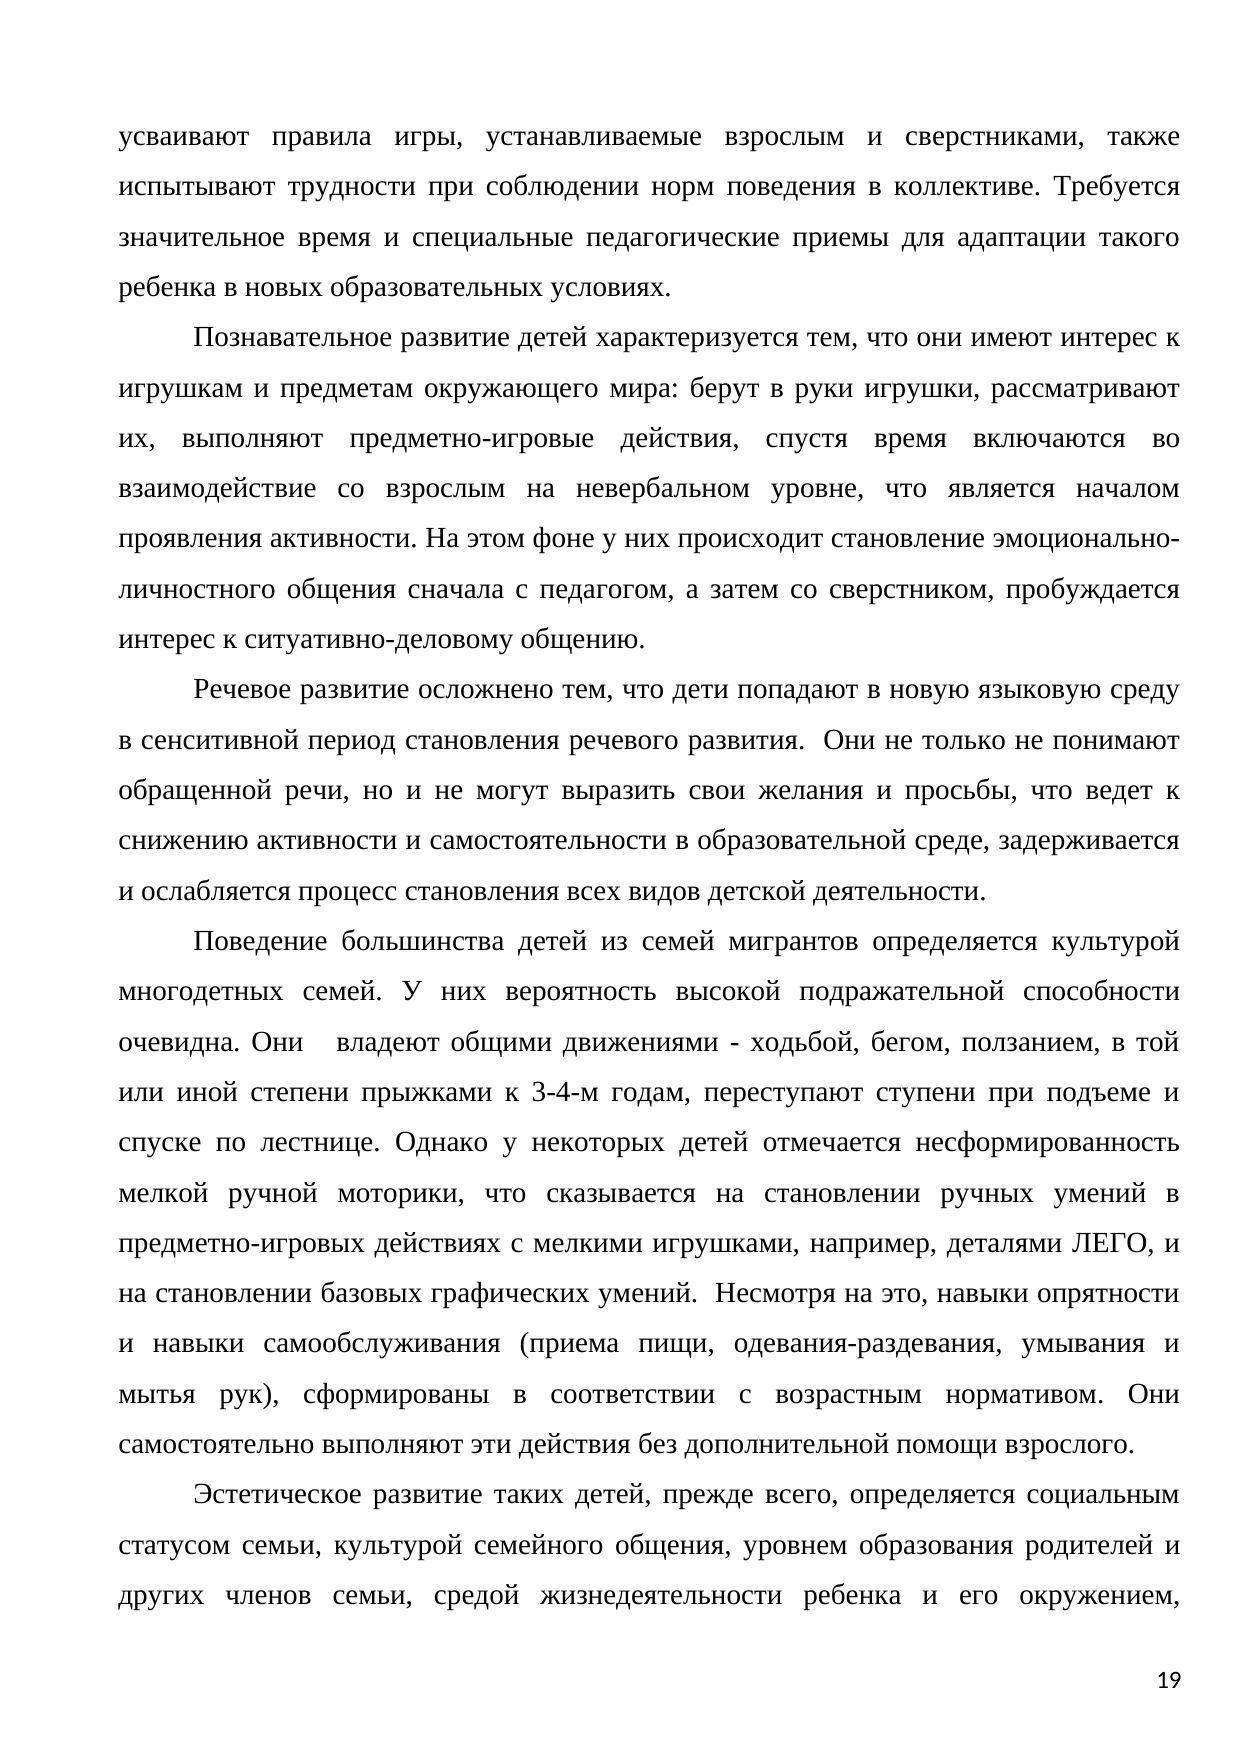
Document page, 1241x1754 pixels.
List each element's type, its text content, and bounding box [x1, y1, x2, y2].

text Поведение большинства детей из семей мигрантов определяется культурой многодетных семей. У них вероятность высокой подражательной способности очевидна. Они владеют общими движениями - ходьбой, бегом, ползанием, в той или иной степени прыжками к 3-4-м годам, переступают ступени при подъеме и спуске по лестнице. Однако у некоторых детей отмечается несформированность мелкой ручной моторики, что сказывается на становлении ручных умений в предметно-игровых действиях с мелкими игрушками, например, деталями ЛЕГО, и на становлении базовых графических умений. Несмотря на это, навыки опрятности и навыки самообслуживания (приема пищи, одевания-раздевания, умывания и мытья рук), сформированы в соответствии с возрастным нормативом. Они самостоятельно выполняют эти действия без дополнительной помощи взрослого. [118, 923, 1181, 1460]
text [118, 1477, 1181, 1611]
text Познавательное развитие детей характеризуется тем, что они имеют интерес к игрушкам и предметам окружающего мира: берут в руки игрушки, рассматривают их, выполняют предметно-игровые действия, спустя время включаются во взаимодействие со взрослым на невербальном уровне, что является началом проявления активности. На этом фоне у них происходит становление эмоционально-личностного общения сначала с педагогом, а затем со сверстником, пробуждается интерес к ситуативно-деловому общению. [118, 319, 1181, 655]
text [118, 118, 1181, 303]
text Речевое развитие осложнено тем, что дети попадают в новую языковую среду в сенситивной период становления речевого развития. Они не только не понимают обращенной речи, но и не могут выразить свои желания и просьбы, что ведет к снижению активности и самостоятельности в образовательной среде, задерживается и ослабляется процесс становления всех видов детской деятельности. [118, 672, 1181, 906]
